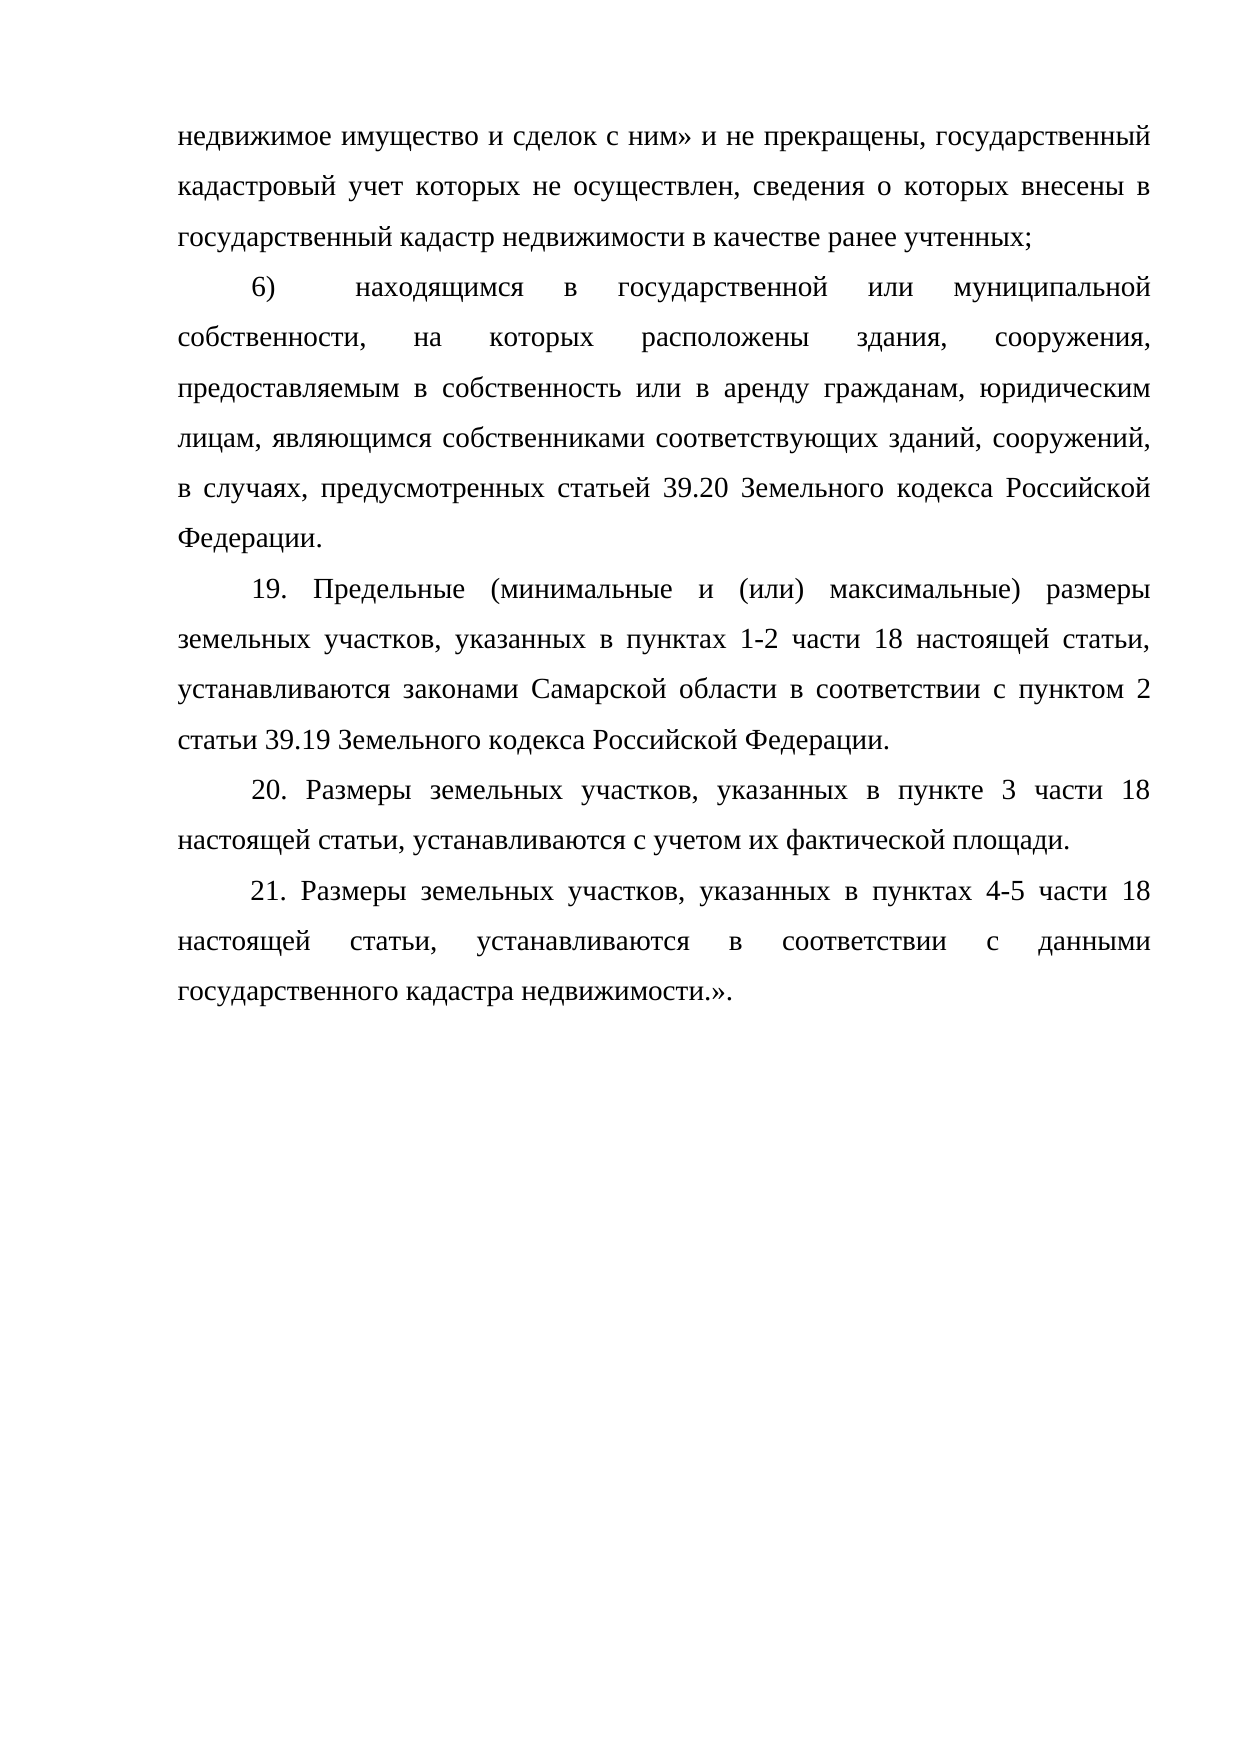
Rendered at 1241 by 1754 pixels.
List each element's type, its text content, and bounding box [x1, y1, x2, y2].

text 20. Размеры земельных участков, указанных в пункте 3 части 18 настоящей статьи, устанавливаются с учетом их фактической площади. [177, 772, 1152, 856]
text 21. Размеры земельных участков, указанных в пунктах 4-5 части 18 настоящей статьи, устанавливаются в соответствии с данными государственного кадастра недвижимости.». [177, 873, 1152, 1007]
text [177, 118, 1152, 252]
text 6) находящимся в государственной или муниципальной собственности, на которых расположены здания, сооружения, предоставляемым в собственность или в аренду гражданам, юридическим лицам, являющимся собственниками соответствующих зданий, сооружений, в случаях, предусмотренных статьей 39.20 Земельного кодекса Российской Федерации. [177, 269, 1152, 554]
text 19. Предельные (минимальные и (или) максимальные) размеры земельных участков, указанных в пунктах 1-2 части 18 настоящей статьи, устанавливаются законами Самарской области в соответствии с пунктом 2 статьи 39.19 Земельного кодекса Российской Федерации. [177, 571, 1152, 755]
